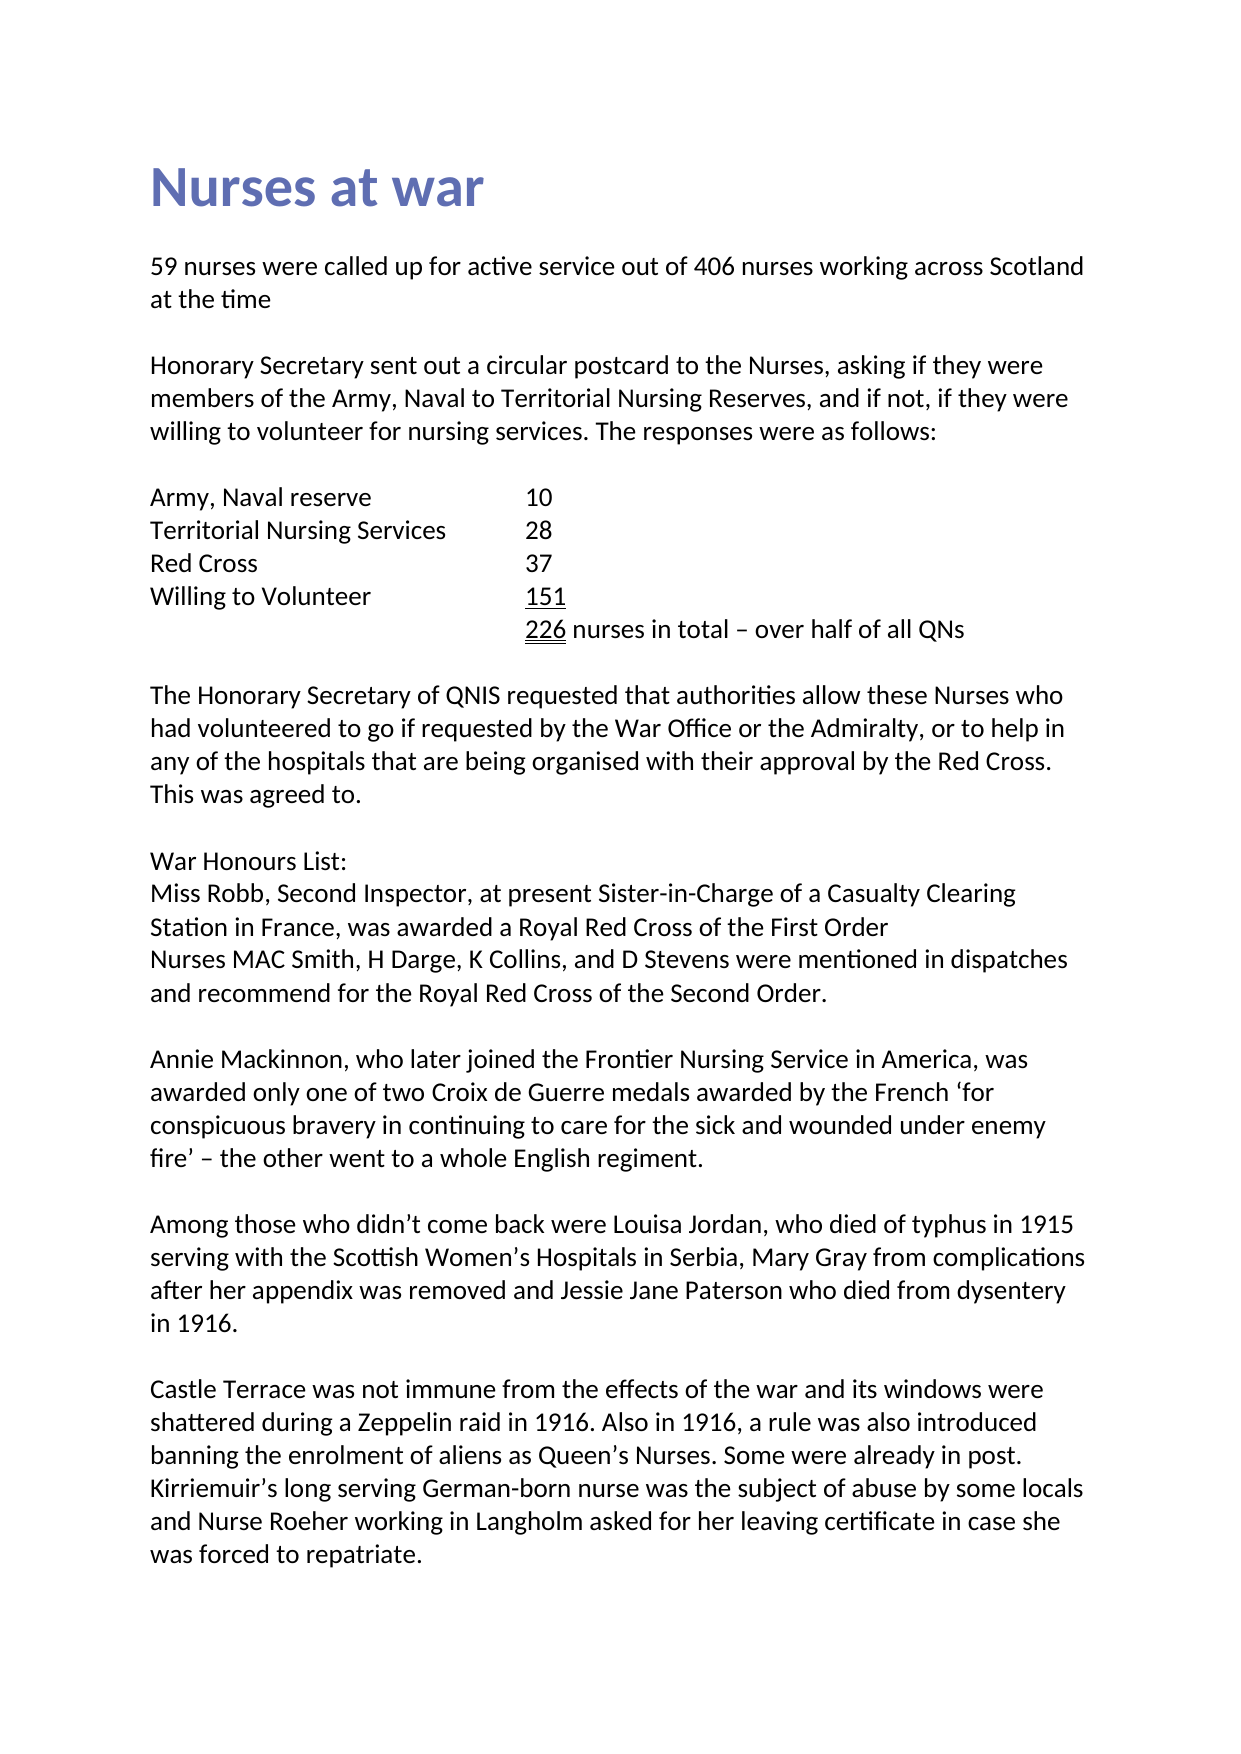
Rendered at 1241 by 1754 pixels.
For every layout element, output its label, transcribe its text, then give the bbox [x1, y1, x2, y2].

text Annie Mackinnon, who later joined the Frontier Nursing Service in America, was awarded only one of two Croix de Guerre medals awarded by the French ‘for conspicuous bravery in continuing to care for the sick and wounded under enemy fire’ – the other went to a whole English regiment. [150, 1042, 1090, 1174]
text Nurses MAC Smith, H Darge, K Collins, and D Stevens were mentioned in dispatches and recommend for the Royal Red Cross of the Second Order. [150, 943, 1090, 1009]
text Honorary Secretary sent out a circular postcard to the Nurses, asking if they were members of the Army, Naval to Territorial Nursing Reserves, and if not, if they were willing to volunteer for nursing services. The responses were as follows: [150, 348, 1090, 447]
text Territorial Nursing Services 28 [150, 513, 1090, 546]
text Castle Terrace was not immune from the effects of the war and its windows were shattered during a Zeppelin raid in 1916. Also in 1916, a rule was also introduced banning the enrolment of aliens as Queen’s Nurses. Some were already in post. Kirriemuir’s long serving German-born nurse was the subject of abuse by some locals and Nurse Roeher working in Langholm asked for her leaving certificate in case she was forced to repatriate. [150, 1372, 1090, 1570]
text 226 nurses in total – over half of all QNs [450, 612, 1090, 646]
text Willing to Volunteer 151 [150, 579, 1090, 612]
text Miss Robb, Second Inspector, at present Sister-in-Charge of a Casualty Clearing Station in France, was awarded a Royal Red Cross of the First Order [150, 877, 1090, 943]
text The Honorary Secretary of QNIS requested that authorities allow these Nurses who had volunteered to go if requested by the War Office or the Admiralty, or to help in any of the hospitals that are being organised with their approval by the Red Cross. This was agreed to. [150, 678, 1090, 811]
text Among those who didn’t come back were Louisa Jordan, who died of typhus in 1915 serving with the Scottish Women’s Hospitals in Serbia, Mary Gray from complications after her appendix was removed and Jessie Jane Paterson who died from dysentery in 1916. [150, 1207, 1090, 1339]
text 59 nurses were called up for active service out of 406 nurses working across Scotland at the time [150, 249, 1090, 315]
text Red Cross 37 [150, 546, 1090, 579]
text Army, Naval reserve 10 [150, 480, 1090, 513]
text War Honours List: [150, 844, 1090, 877]
text Nurses at war [150, 150, 1090, 221]
